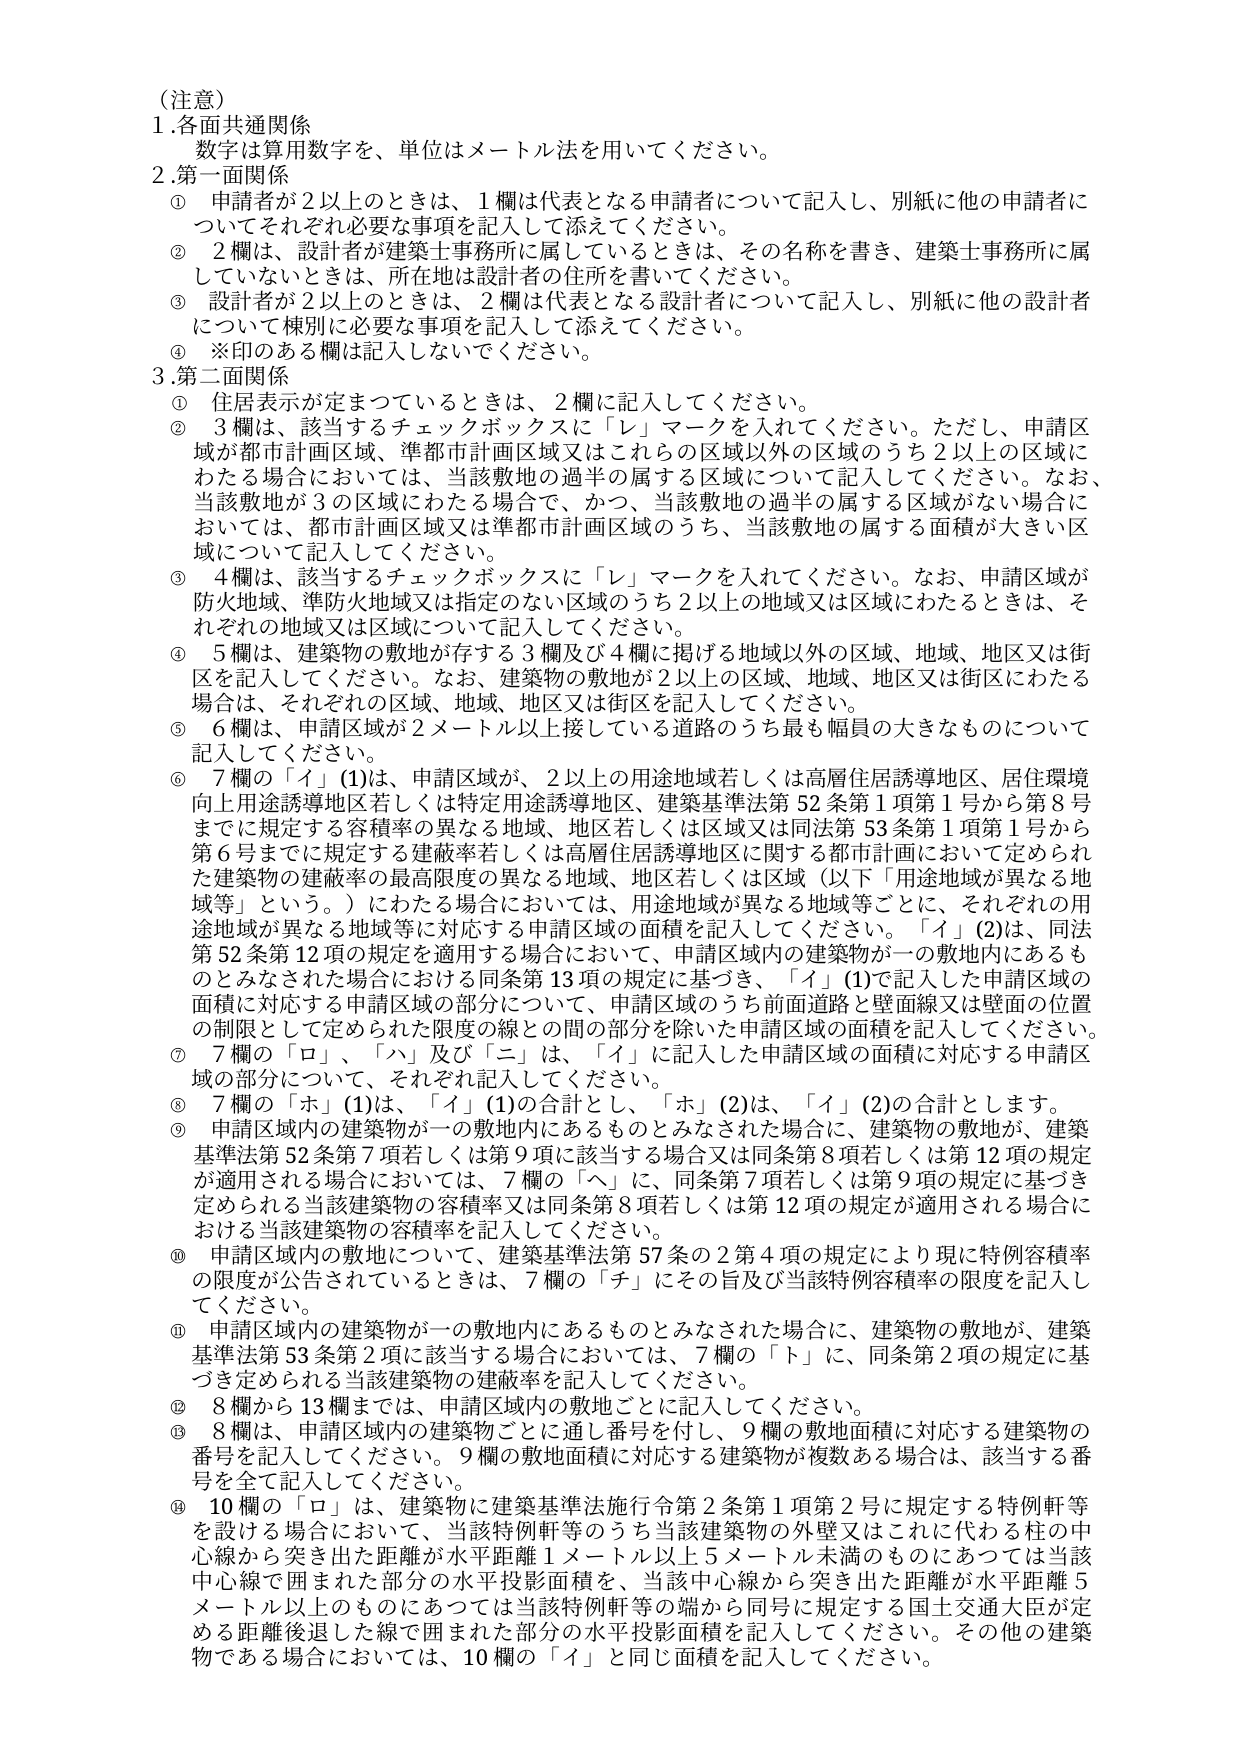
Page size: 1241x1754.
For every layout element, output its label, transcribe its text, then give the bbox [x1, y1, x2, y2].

text ③ ４欄は、該当するチェックボックスに「レ」マークを入れてください。なお、申請区域が防火地域、準防火地域又は指定のない区域のうち２以上の地域又は区域にわたるときは、それぞれの地域又は区域について記入してください。 [169, 566, 1092, 641]
text ② ２欄は、設計者が建築士事務所に属しているときは、その名称を書き、建築士事務所に属していないときは、所在地は設計者の住所を書いてください。 [169, 239, 1092, 289]
text ⑬ ８欄は、申請区域内の建築物ごとに通し番号を付し、９欄の敷地面積に対応する建築物の番号を記入してください。９欄の敷地面積に対応する建築物が複数ある場合は、該当する番号を全て記入してください。 [169, 1419, 1092, 1494]
text ④ ※印のある欄は記入しないでください。 [169, 340, 1092, 365]
text ④ ５欄は、建築物の敷地が存する３欄及び４欄に掲げる地域以外の区域、地域、地区又は街区を記入してください。なお、建築物の敷地が２以上の区域、地域、地区又は街区にわたる場合は、それぞれの区域、地域、地区又は街区を記入してください。 [169, 641, 1092, 716]
text ⑩ 申請区域内の敷地について、建築基準法第57条の２第４項の規定により現に特例容積率の限度が公告されているときは、７欄の「チ」にその旨及び当該特例容積率の限度を記入してください。 [169, 1243, 1092, 1319]
text ２.第一面関係 [148, 164, 1092, 189]
text ② ３欄は、該当するチェックボックスに「レ」マークを入れてください。ただし、申請区域が都市計画区域、準都市計画区域又はこれらの区域以外の区域のうち２以上の区域にわたる場合においては、当該敷地の過半の属する区域について記入してください。なお、当該敷地が３の区域にわたる場合で、かつ、当該敷地の過半の属する区域がない場合においては、都市計画区域又は準都市計画区域のうち、当該敷地の属する面積が大きい区域について記入してください。 [169, 415, 1092, 566]
text ３.第二面関係 [148, 365, 1092, 390]
text ① 申請者が２以上のときは、１欄は代表となる申請者について記入し、別紙に他の申請者についてそれぞれ必要な事項を記入して添えてください。 [169, 189, 1092, 239]
list 数字は算用数字を、単位はメートル法を用いてください。 [171, 139, 1092, 164]
text ③ 設計者が２以上のときは、２欄は代表となる設計者について記入し、別紙に他の設計者について棟別に必要な事項を記入して添えてください。 [169, 289, 1092, 340]
text １.各面共通関係 [148, 114, 1092, 139]
text ⑤ ６欄は、申請区域が２メートル以上接している道路のうち最も幅員の大きなものについて記入してください。 [169, 716, 1092, 766]
text ⑪ 申請区域内の建築物が一の敷地内にあるものとみなされた場合に、建築物の敷地が、建築基準法第53条第２項に該当する場合においては、７欄の「ト」に、同条第２項の規定に基づき定められる当該建築物の建蔽率を記入してください。 [169, 1319, 1092, 1394]
text ⑫ ８欄から13欄までは、申請区域内の敷地ごとに記入してください。 [169, 1394, 1092, 1419]
text ① 住居表示が定まつているときは、２欄に記入してください。 [148, 390, 1092, 415]
text ⑨ 申請区域内の建築物が一の敷地内にあるものとみなされた場合に、建築物の敷地が、建築基準法第52条第７項若しくは第９項に該当する場合又は同条第８項若しくは第12項の規定が適用される場合においては、７欄の「ヘ」に、同条第７項若しくは第９項の規定に基づき定められる当該建築物の容積率又は同条第８項若しくは第12項の規定が適用される場合における当該建築物の容積率を記入してください。 [169, 1118, 1092, 1243]
text ⑦ ７欄の「ロ」、「ハ」及び「ニ」は、「イ」に記入した申請区域の面積に対応する申請区域の部分について、それぞれ記入してください。 [169, 1043, 1092, 1093]
text ⑭ 10欄の「ロ」は、建築物に建築基準法施行令第２条第１項第２号に規定する特例軒等を設ける場合において、当該特例軒等のうち当該建築物の外壁又はこれに代わる柱の中心線から突き出た距離が水平距離１メートル以上５メートル未満のものにあつては当該中心線で囲まれた部分の水平投影面積を、当該中心線から突き出た距離が水平距離５メートル以上のものにあつては当該特例軒等の端から同号に規定する国土交通大臣が定める距離後退した線で囲まれた部分の水平投影面積を記入してください。その他の建築物である場合においては、10欄の「イ」と同じ面積を記入してください。 [169, 1494, 1092, 1670]
text ⑥ ７欄の「イ」(1)は、申請区域が、２以上の用途地域若しくは高層住居誘導地区、居住環境向上用途誘導地区若しくは特定用途誘導地区、建築基準法第52条第１項第１号から第８号までに規定する容積率の異なる地域、地区若しくは区域又は同法第53条第１項第１号から第６号までに規定する建蔽率若しくは高層住居誘導地区に関する都市計画において定められた建築物の建蔽率の最高限度の異なる地域、地区若しくは区域（以下「用途地域が異なる地域等」という。）にわたる場合においては、用途地域が異なる地域等ごとに、それぞれの用途地域が異なる地域等に対応する申請区域の面積を記入してください。「イ」(2)は、同法第52条第12項の規定を適用する場合において、申請区域内の建築物が一の敷地内にあるものとみなされた場合における同条第13項の規定に基づき、「イ」(1)で記入した申請区域の面積に対応する申請区域の部分について、申請区域のうち前面道路と壁面線又は壁面の位置の制限として定められた限度の線との間の部分を除いた申請区域の面積を記入してください。 [169, 766, 1092, 1043]
text （注意） [148, 89, 1092, 114]
text ⑧ ７欄の「ホ」(1)は、「イ」(1)の合計とし、「ホ」(2)は、「イ」(2)の合計とします。 [169, 1093, 1092, 1118]
